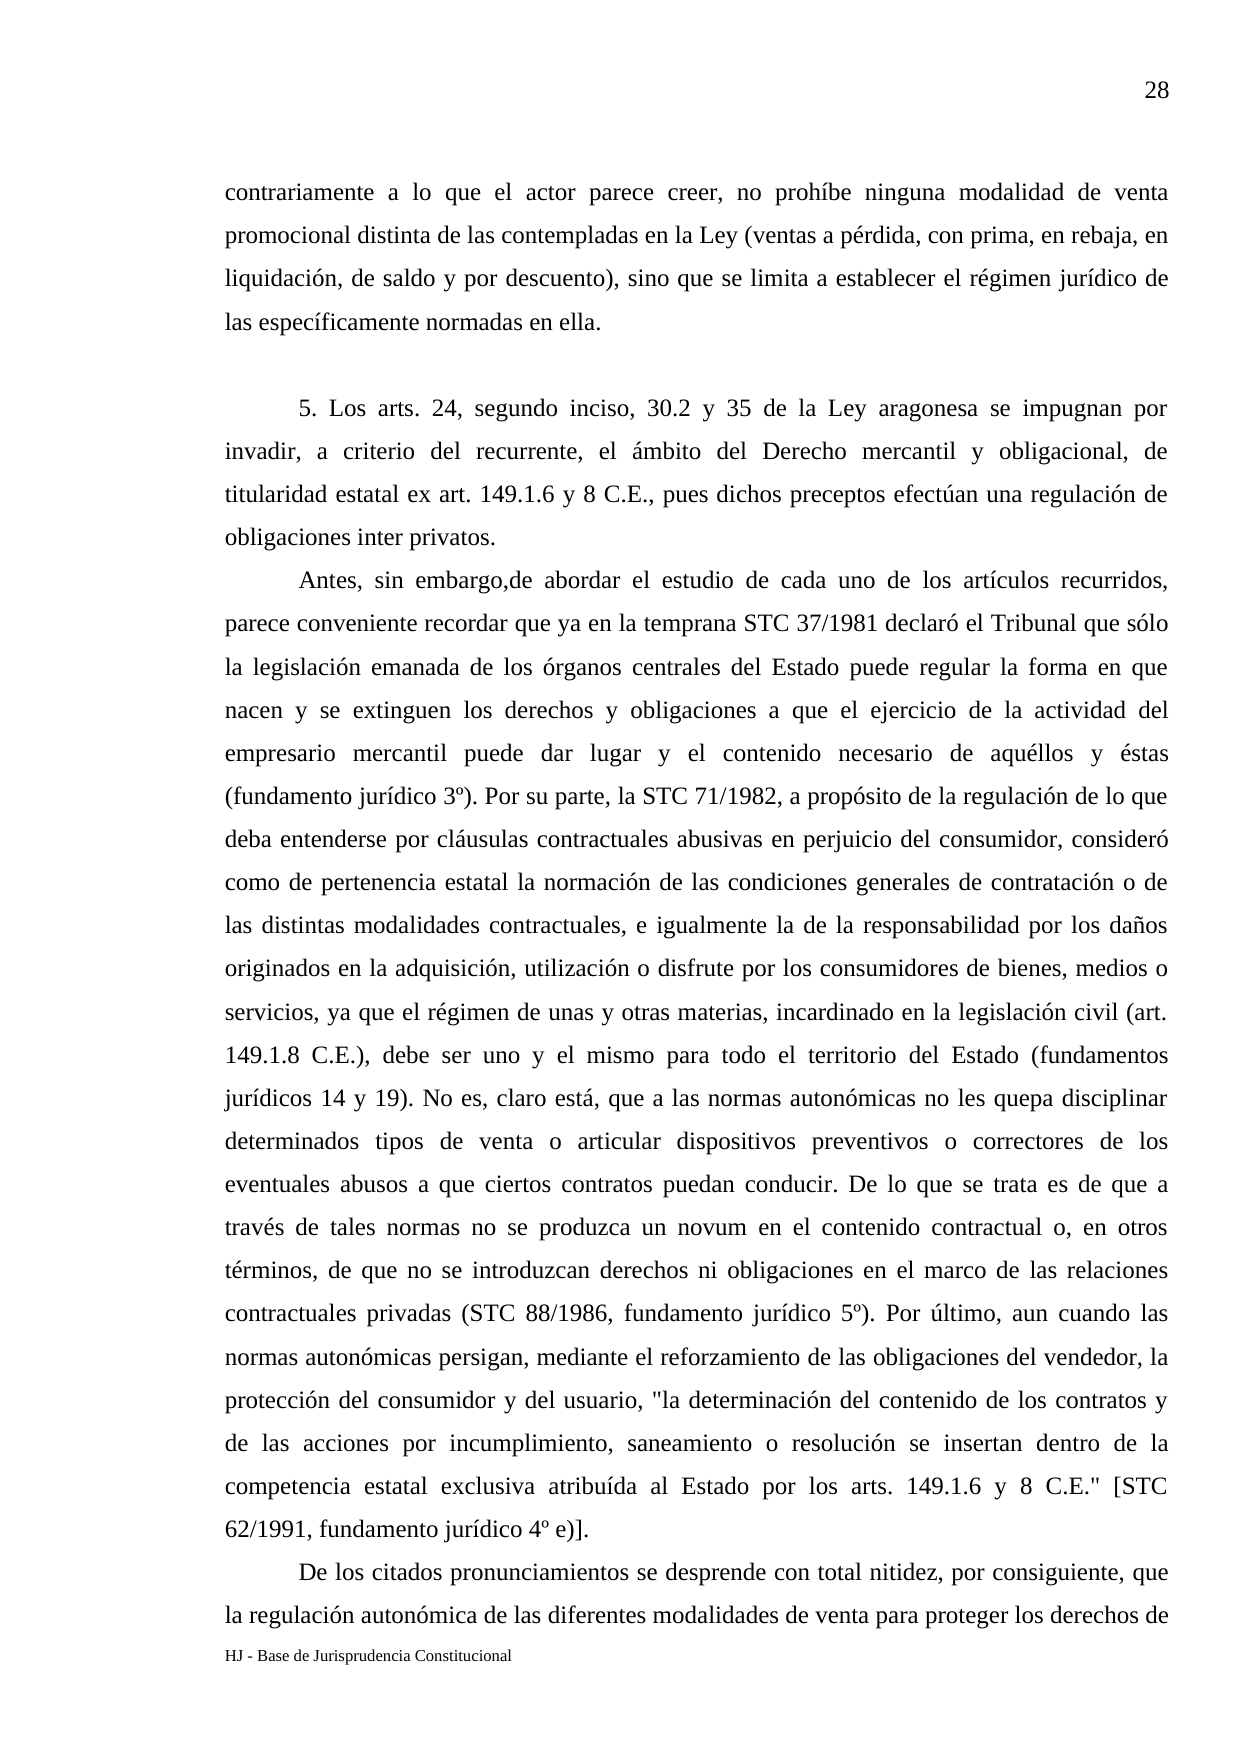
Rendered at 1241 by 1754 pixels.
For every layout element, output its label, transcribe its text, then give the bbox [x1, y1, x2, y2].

text 5. Los arts. 24, segundo inciso, 30.2 y 35 de la Ley aragonesa se impugnan por invadir, a criterio del recurrente, el ámbito del Derecho mercantil y obligacional, de titularidad estatal ex art. 149.1.6 y 8 C.E., pues dichos preceptos efectúan una regulación de obligaciones inter privatos. [224, 393, 1169, 551]
text Antes, sin embargo,de abordar el estudio de cada uno de los artículos recurridos, parece conveniente recordar que ya en la temprana STC 37/1981 declaró el Tribunal que sólo la legislación emanada de los órganos centrales del Estado puede regular la forma en que nacen y se extinguen los derechos y obligaciones a que el ejercicio de la actividad del empresario mercantil puede dar lugar y el contenido necesario de aquéllos y éstas (fundamento jurídico 3º). Por su parte, la STC 71/1982, a propósito de la regulación de lo que deba entenderse por cláusulas contractuales abusivas en perjuicio del consumidor, consideró como de pertenencia estatal la normación de las condiciones generales de contratación o de las distintas modalidades contractuales, e igualmente la de la responsabilidad por los daños originados en la adquisición, utilización o disfrute por los consumidores de bienes, medios o servicios, ya que el régimen de unas y otras materias, incardinado en la legislación civil (art. 149.1.8 C.E.), debe ser uno y el mismo para todo el territorio del Estado (fundamentos jurídicos 14 y 19). No es, claro está, que a las normas autonómicas no les quepa disciplinar determinados tipos de venta o articular dispositivos preventivos o correctores de los eventuales abusos a que ciertos contratos puedan conducir. De lo que se trata es de que a través de tales normas no se produzca un novum en el contenido contractual o, en otros términos, de que no se introduzcan derechos ni obligaciones en el marco de las relaciones contractuales privadas (STC 88/1986, fundamento jurídico 5º). Por último, aun cuando las normas autonómicas persigan, mediante el reforzamiento de las obligaciones del vendedor, la protección del consumidor y del usuario, "la determinación del contenido de los contratos y de las acciones por incumplimiento, saneamiento o resolución se insertan dentro de la competencia estatal exclusiva atribuída al Estado por los arts. 149.1.6 y 8 C.E." [STC 62/1991, fundamento jurídico 4º e)]. [224, 565, 1169, 1543]
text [224, 1557, 1169, 1629]
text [224, 177, 1169, 335]
